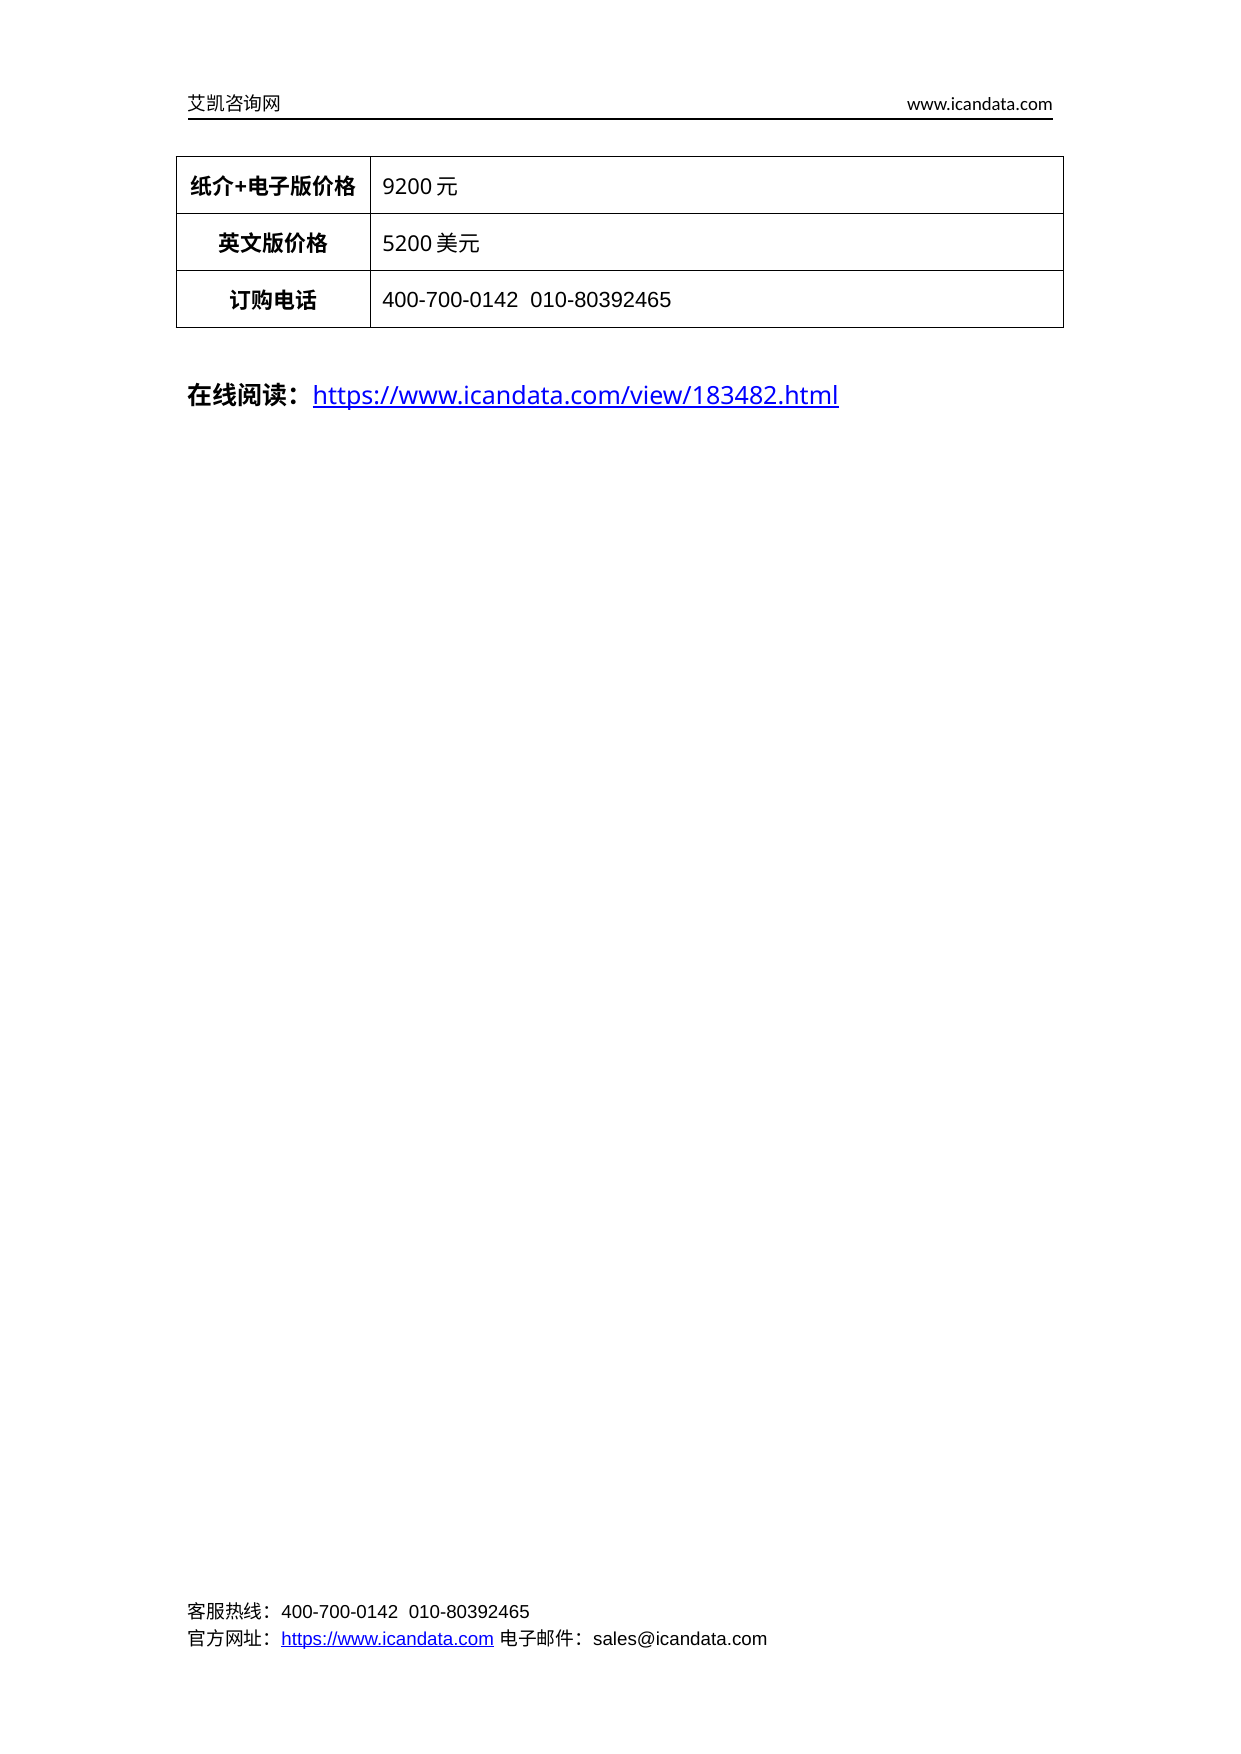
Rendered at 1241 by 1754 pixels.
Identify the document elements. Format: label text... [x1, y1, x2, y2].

table_cell 订购电话 [177, 271, 370, 327]
table_cell 400-700-0142 010-80392465 [371, 271, 1063, 327]
table_cell 纸介+电子版价格 [177, 157, 370, 213]
table_cell 5200美元 [371, 214, 1063, 270]
text 在线阅读：https://www.icandata.com/view/183482.html [187, 361, 1053, 426]
table_cell 英文版价格 [177, 214, 370, 270]
table_cell 9200元 [371, 157, 1063, 213]
